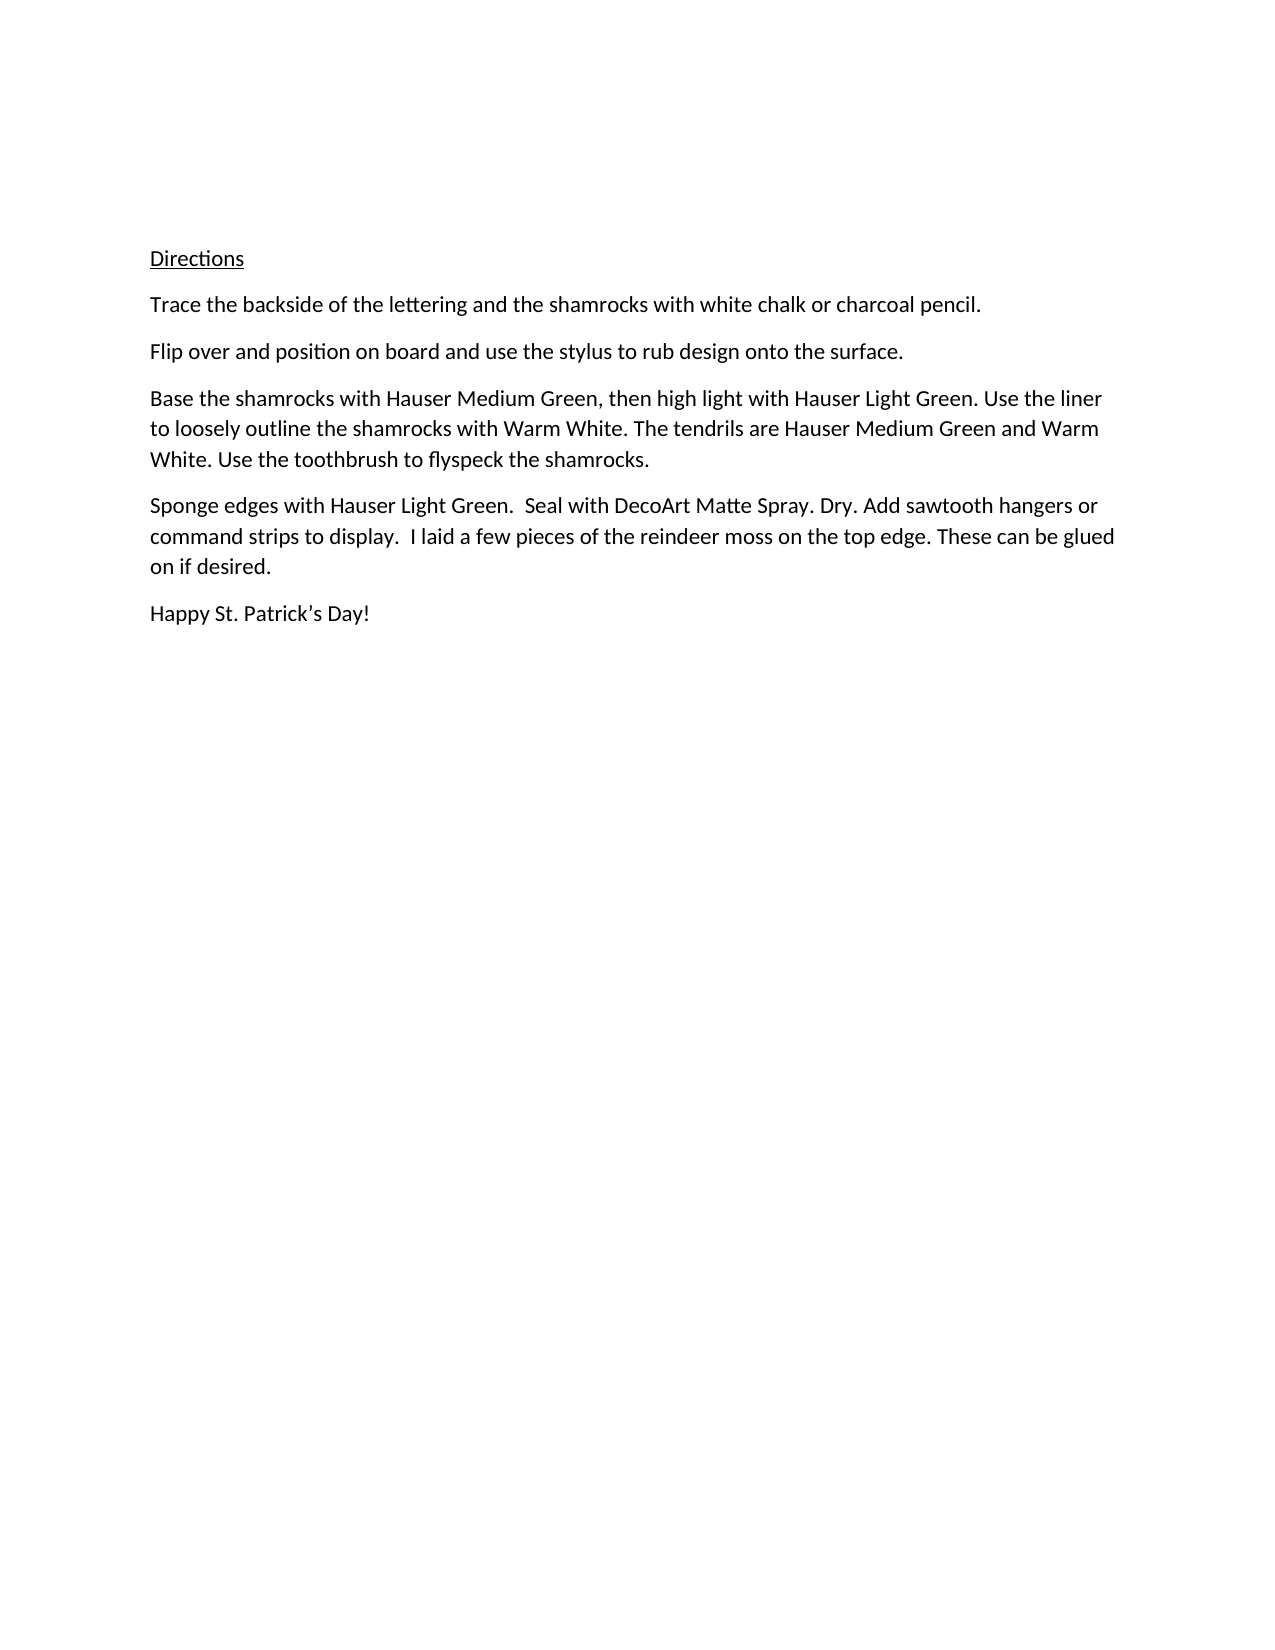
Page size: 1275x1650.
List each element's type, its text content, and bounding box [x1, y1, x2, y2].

text Base the shamrocks with Hauser Medium Green, then high light with Hauser Light Green. Use the liner to loosely outline the shamrocks with Warm White. The tendrils are Hauser Medium Green and Warm White. Use the toothbrush to flyspeck the shamrocks. [150, 384, 1125, 473]
text Happy St. Patrick’s Day! [150, 599, 1125, 627]
text Directions [150, 244, 1125, 272]
text Sponge edges with Hauser Light Green. Seal with DecoArt Matte Spray. Dry. Add sawtooth hangers or command strips to display. I laid a few pieces of the reindeer moss on the top edge. These can be glued on if desired. [150, 492, 1125, 580]
text Trace the backside of the lettering and the shamrocks with white chalk or charcoal pencil. [150, 291, 1125, 319]
text Flip over and position on board and use the stylus to rub design onto the surface. [150, 337, 1125, 366]
